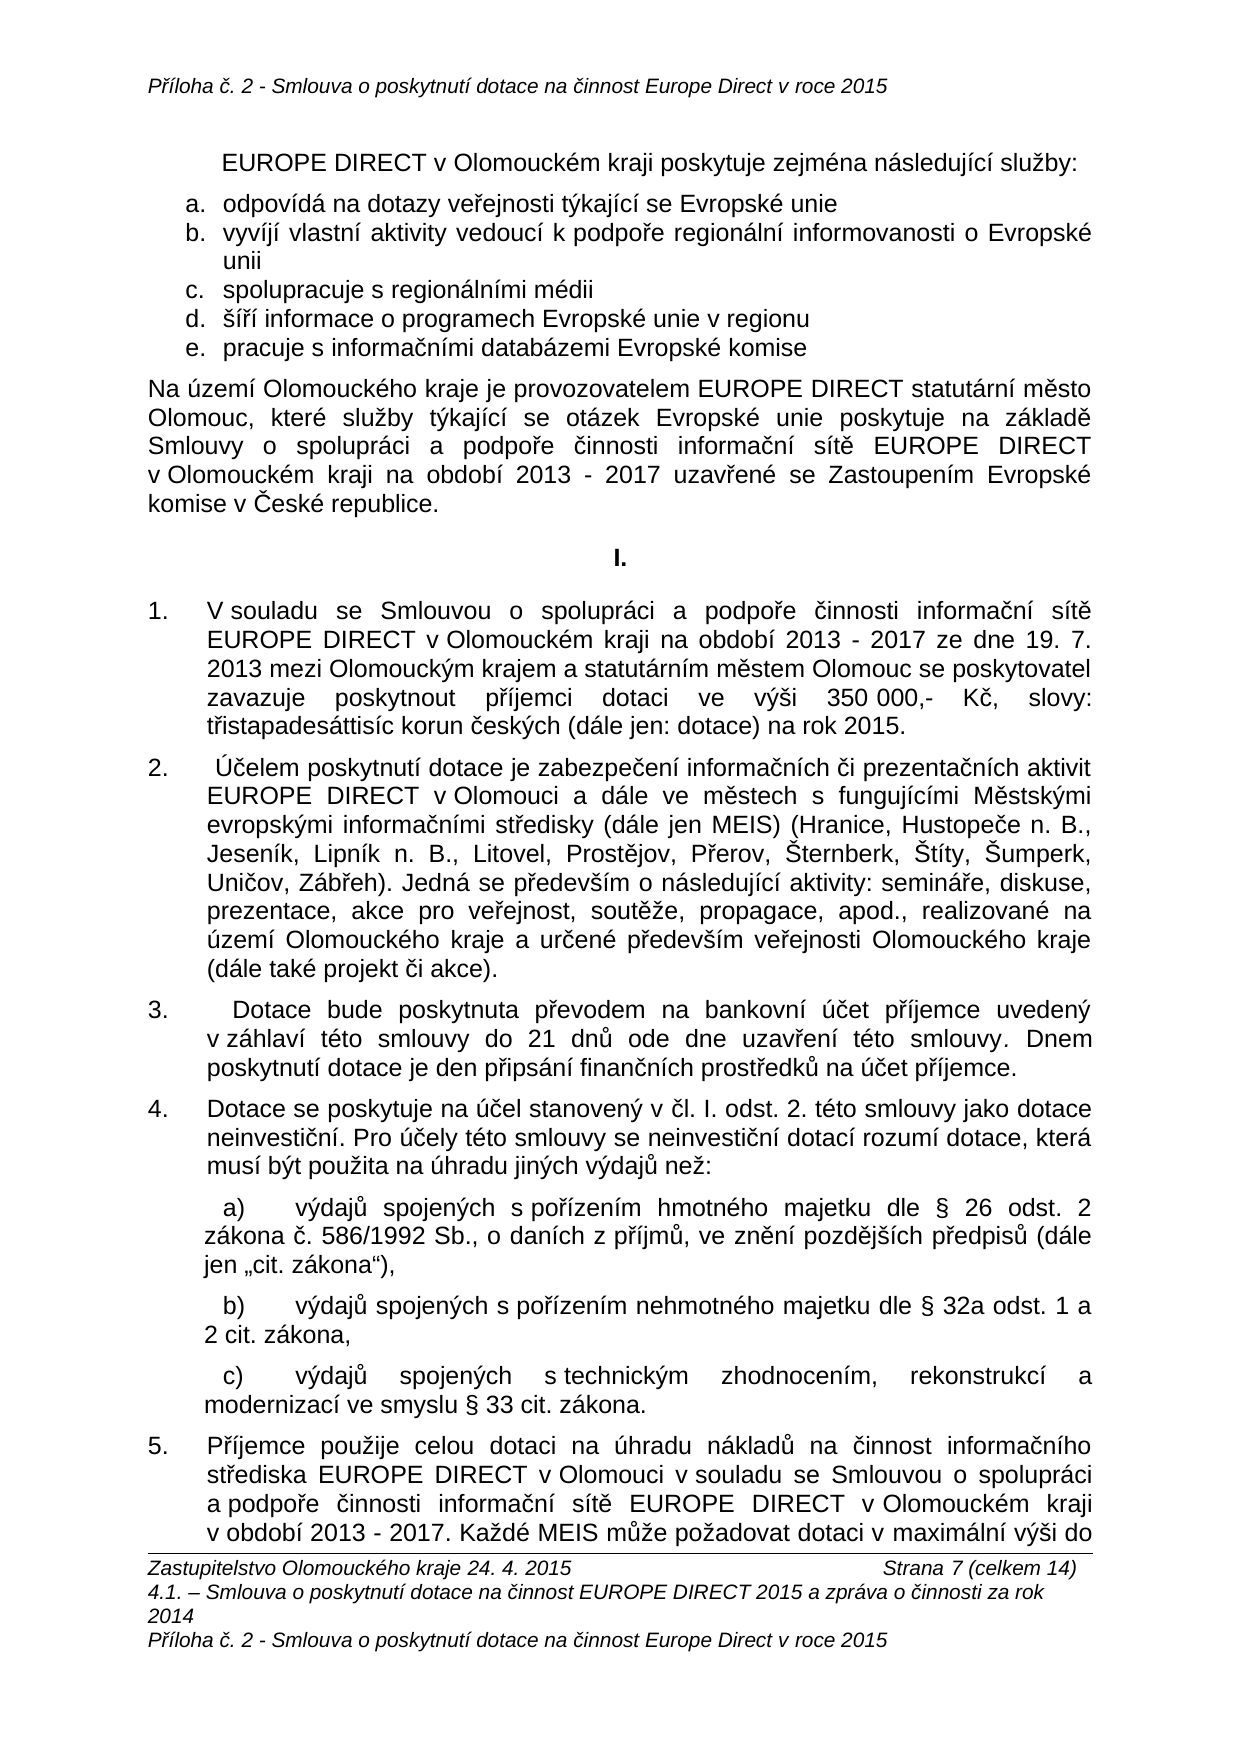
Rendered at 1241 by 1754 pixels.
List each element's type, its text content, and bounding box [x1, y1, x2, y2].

list výdajů spojených s technickým zhodnocením, rekonstrukcí a modernizací ve smyslu § 33 cit. zákona. [204, 1361, 1093, 1419]
text EUROPE DIRECT v Olomouckém kraji poskytuje zejména následující služby: [148, 148, 1093, 176]
list Dotace bude poskytnuta převodem na bankovní účet příjemce uvedený v záhlaví této smlouvy do 21 dnů ode dne uzavření této smlouvy. Dnem poskytnutí dotace je den připsání finančních prostředků na účet příjemce. [148, 995, 1093, 1081]
list Dotace se poskytuje na účel stanovený v čl. I. odst. 2. této smlouvy jako dotace neinvestiční. Pro účely této smlouvy se neinvestiční dotací rozumí dotace, která musí být použita na úhradu jiných výdajů než: [148, 1094, 1093, 1180]
list výdajů spojených s pořízením hmotného majetku dle § 26 odst. 2 zákona č. 586/1992 Sb., o daních z příjmů, ve znění pozdějších předpisů (dále jen „cit. zákona“), [204, 1193, 1093, 1279]
text Na území Olomouckého kraje je provozovatelem EUROPE DIRECT statutární město Olomouc, které služby týkající se otázek Evropské unie poskytuje na základě Smlouvy o spolupráci a podpoře činnosti informační sítě EUROPE DIRECT v Olomouckém kraji na období 2013 - 2017 uzavřené se Zastoupením Evropské komise v České republice. [148, 374, 1093, 518]
list výdajů spojených s pořízením nehmotného majetku dle § 32a odst. 1 a 2 cit. zákona, [204, 1291, 1093, 1349]
list pracuje s informačními databázemi Evropské komise [185, 333, 1093, 361]
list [148, 1431, 1093, 1546]
list šíří informace o programech Evropské unie v regionu [185, 304, 1093, 333]
text I. [148, 543, 1093, 571]
list spolupracuje s regionálními médii [185, 275, 1093, 304]
list vyvíjí vlastní aktivity vedoucí k podpoře regionální informovanosti o Evropské unii [185, 218, 1093, 275]
list odpovídá na dotazy veřejnosti týkající se Evropské unie [185, 189, 1093, 218]
list Účelem poskytnutí dotace je zabezpečení informačních či prezentačních aktivit EUROPE DIRECT v Olomouci a dále ve městech s fungujícími Městskými evropskými informačními středisky (dále jen MEIS) (Hranice, Hustopeče n. B., Jeseník, Lipník n. B., Litovel, Prostějov, Přerov, Šternberk, Štíty, Šumperk, Uničov, Zábřeh). Jedná se především o následující aktivity: semináře, diskuse, prezentace, akce pro veřejnost, soutěže, propagace, apod., realizované na území Olomouckého kraje a určené především veřejnosti Olomouckého kraje (dále také projekt či akce). [148, 753, 1093, 983]
list V souladu se Smlouvou o spolupráci a podpoře činnosti informační sítě EUROPE DIRECT v Olomouckém kraji na období 2013 - 2017 ze dne 19. 7. 2013 mezi Olomouckým krajem a statutárním městem Olomouc se poskytovatel zavazuje poskytnout příjemci dotaci ve výši 350 000,- Kč, slovy: třistapadesáttisíc korun českých (dále jen: dotace) na rok 2015. [148, 596, 1093, 740]
